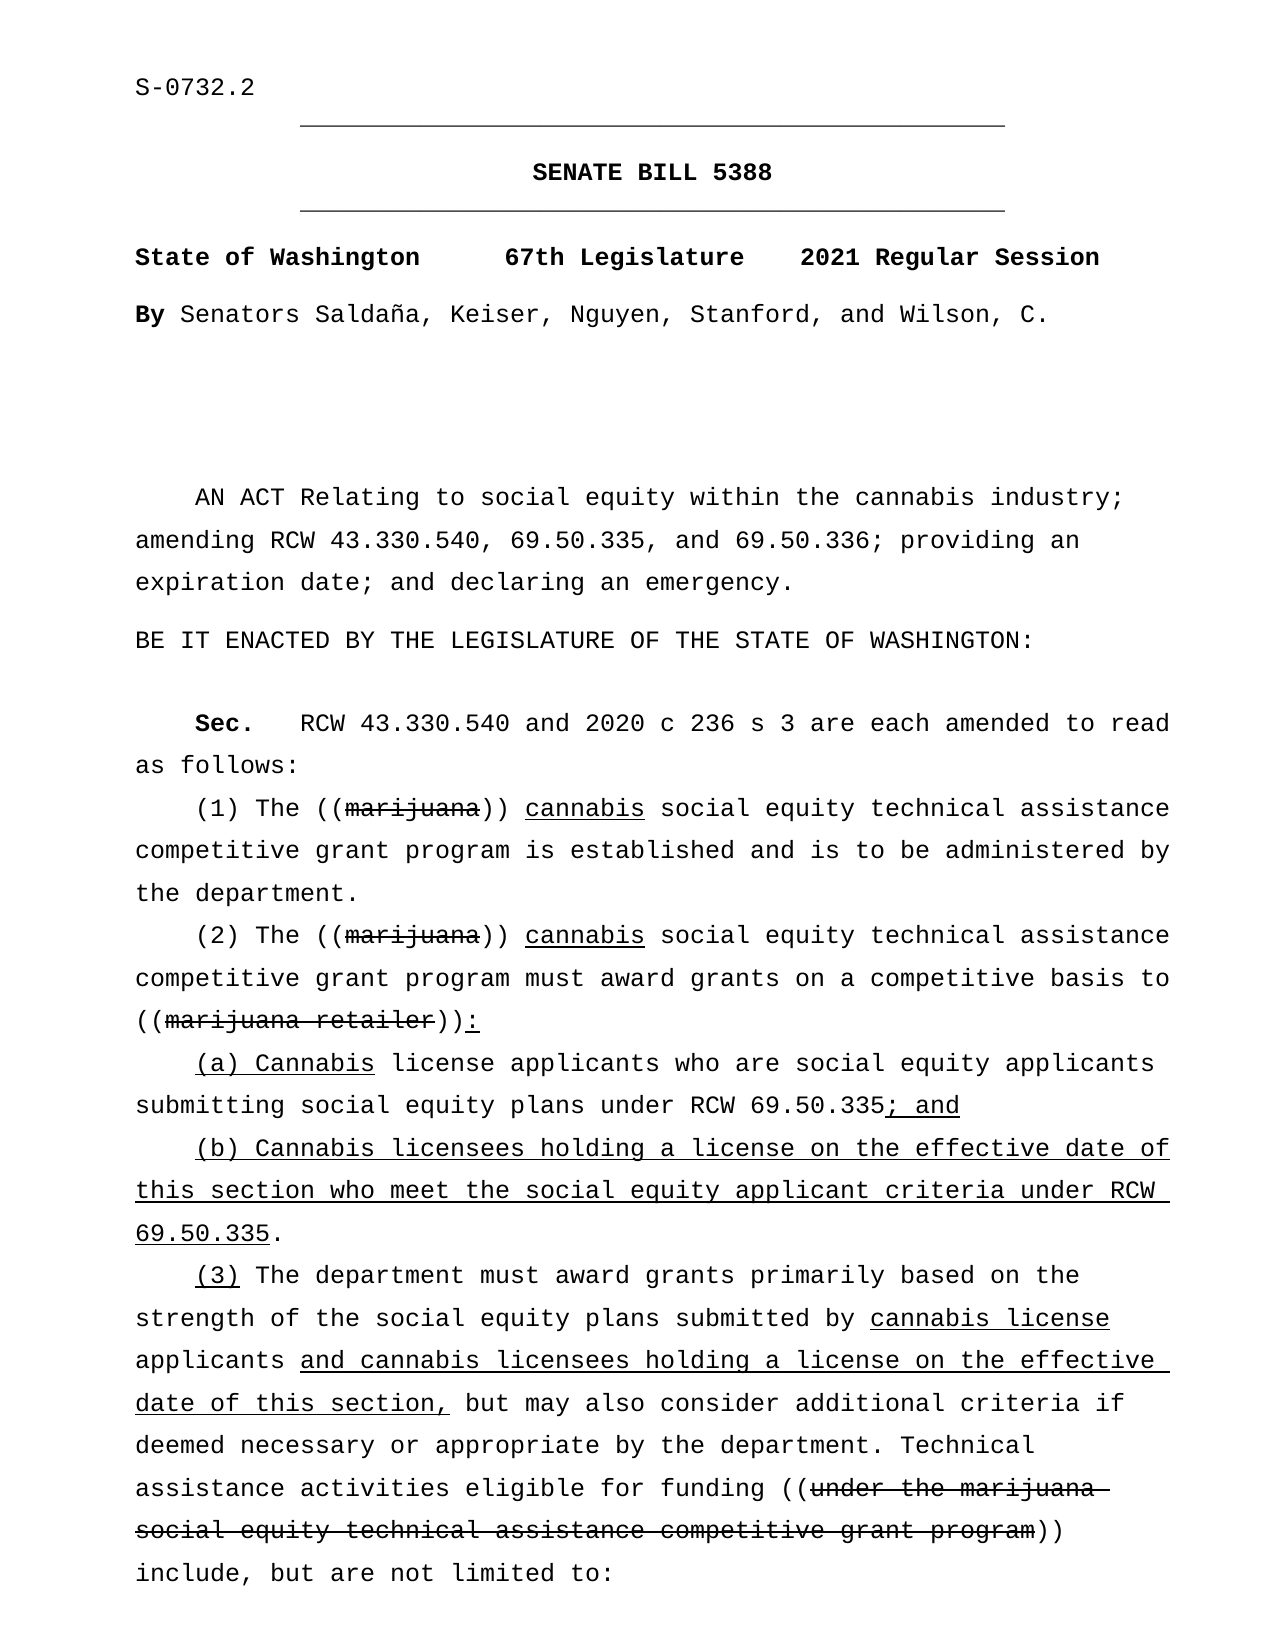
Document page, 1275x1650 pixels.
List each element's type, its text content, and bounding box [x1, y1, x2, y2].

text _______________________________________________ [135, 103, 1170, 132]
text (1) The ((marijuana)) cannabis social equity technical assistance competitive grant program is established and is to be administered by the department. [135, 782, 1170, 910]
text Sec. RCW 43.330.540 and 2020 c 236 s 3 are each amended to read as follows: [135, 697, 1170, 782]
text SENATE BILL 5388 [135, 160, 1170, 188]
text (b) Cannabis licensees holding a license on the effective date of this section who meet the social equity applicant criteria under RCW 69.50.335. [135, 1122, 1170, 1201]
text BE IT ENACTED BY THE LEGISLATURE OF THE STATE OF WASHINGTON: [135, 627, 1170, 656]
text _______________________________________________ [135, 188, 1170, 217]
text AN ACT Relating to social equity within the cannabis industry; amending RCW 43.330.540, 69.50.335, and 69.50.336; providing an expiration date; and declaring an emergency. [135, 472, 1170, 599]
text S-0732.2 [135, 75, 1170, 103]
text (3) The department must award grants primarily based on the strength of the social equity plans submitted by cannabis license applicants and cannabis licensees holding a license on the effective date of this section, but may also consider additional criteria if deemed necessary or appropriate by the department. Technical assistance activities eligible for funding ((under the marijuana social equity technical assistance competitive grant program)) include, but are not limited to: [135, 1250, 1170, 1590]
text (2) The ((marijuana)) cannabis social equity technical assistance competitive grant program must award grants on a competitive basis to ((marijuana retailer)): [135, 910, 1170, 1037]
text By Senators Saldaña, Keiser, Nguyen, Stanford, and Wilson, C. [135, 302, 1170, 330]
text State of Washington 67th Legislature 2021 Regular Session [135, 245, 1170, 273]
text (a) Cannabis license applicants who are social equity applicants submitting social equity plans under RCW 69.50.335; and [135, 1037, 1170, 1122]
text (b) Cannabis licensees holding a license on the effective date of this section who meet the social equity applicant criteria under RCW 69.50.335. [135, 1203, 1170, 1250]
